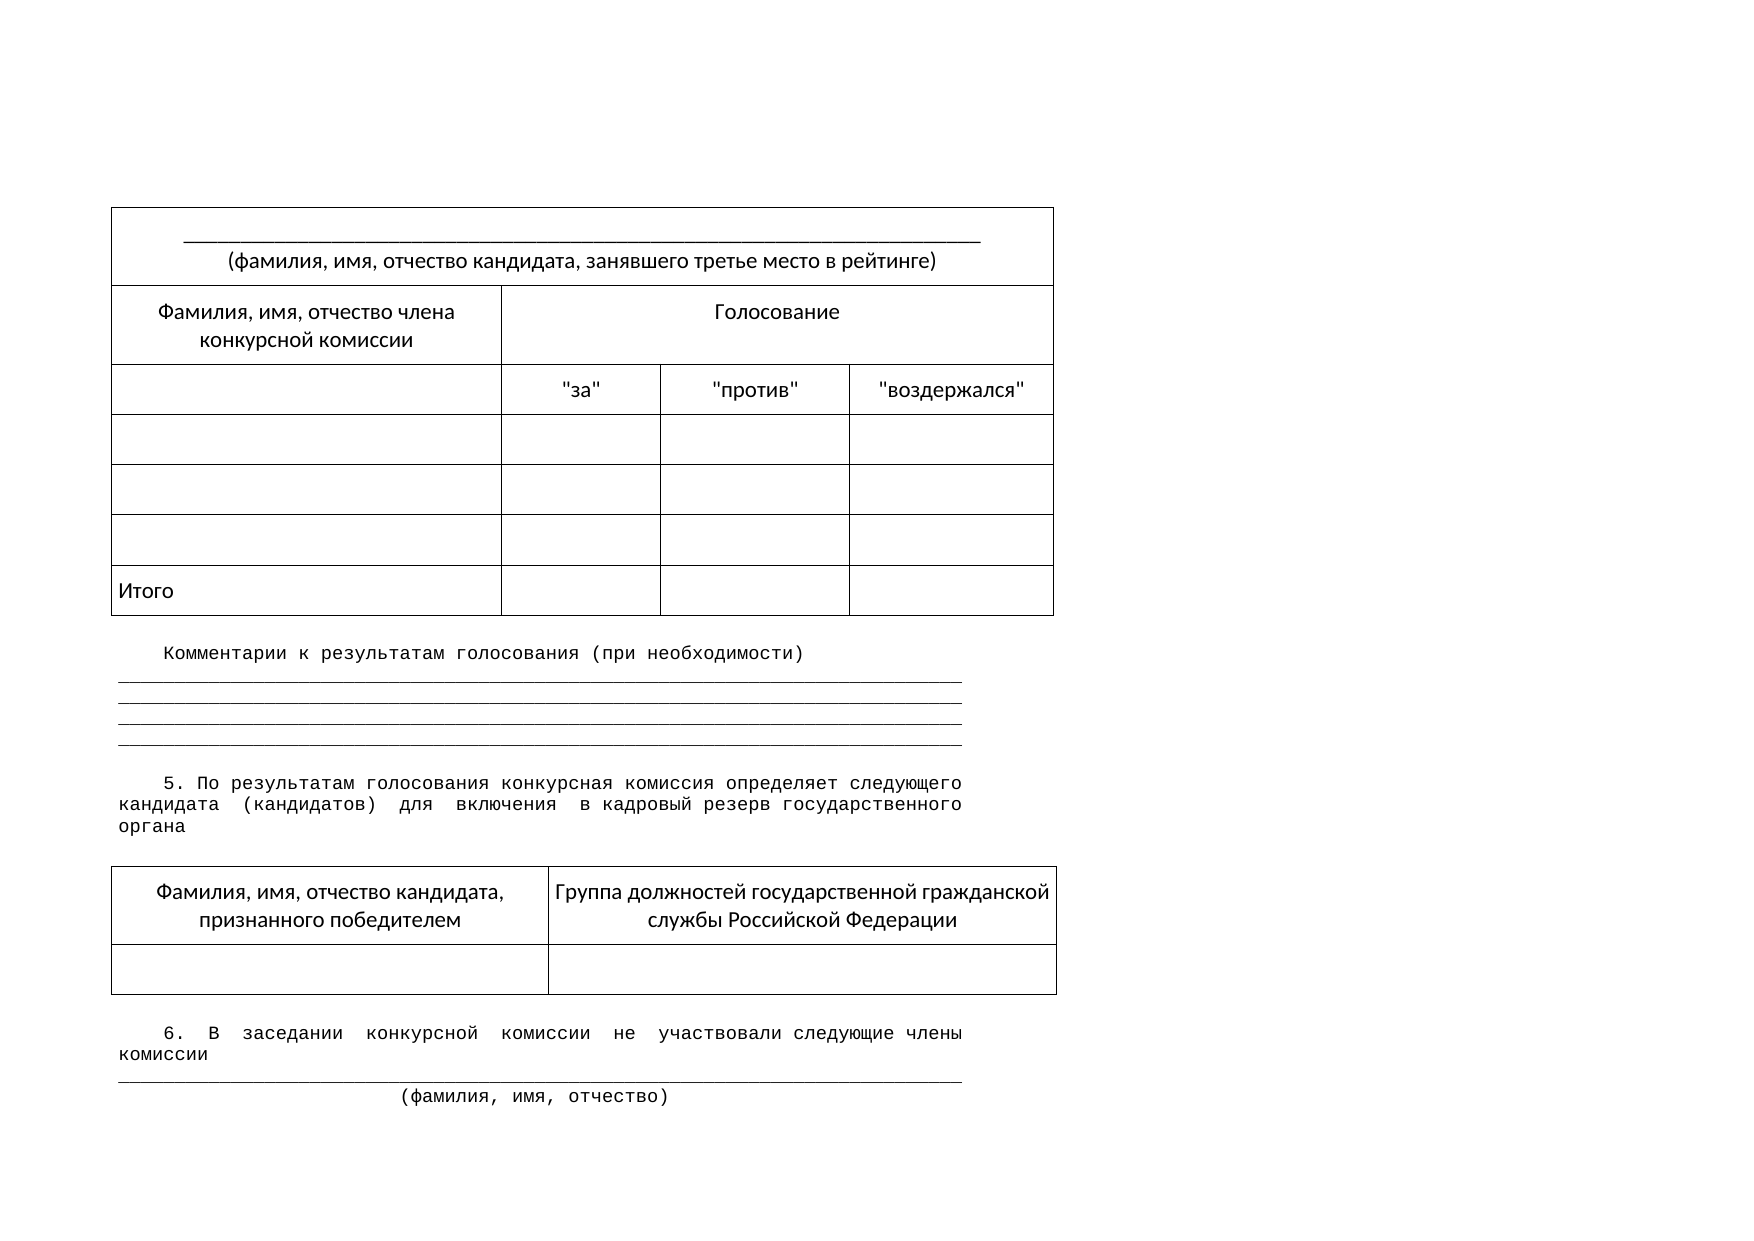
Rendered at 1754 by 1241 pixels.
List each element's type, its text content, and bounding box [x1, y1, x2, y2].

text ___________________________________________________________________________ [118, 665, 1636, 687]
table_cell [112, 945, 548, 994]
text органа [118, 816, 1636, 838]
table_cell [502, 465, 660, 514]
table_cell [502, 415, 660, 464]
table_cell "воздержался" [850, 365, 1053, 414]
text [118, 1066, 1636, 1087]
table_cell [112, 365, 501, 414]
table_cell [502, 515, 660, 565]
text комиссии [118, 1045, 1636, 1066]
table_cell "против" [661, 365, 849, 414]
text 6. В заседании конкурсной комиссии не участвовали следующие члены [118, 1023, 1636, 1045]
table_cell [112, 465, 501, 514]
table_header Фамилия, имя, отчество кандидата, признанного победителем [112, 867, 548, 944]
table_header Группа должностей государственной гражданской службы Российской Федерации [549, 867, 1056, 944]
table_cell [112, 415, 501, 464]
table_cell [850, 515, 1053, 565]
table_cell [850, 465, 1053, 514]
text 5. По результатам голосования конкурсная комиссия определяет следующего [118, 774, 1636, 795]
table_cell [661, 415, 849, 464]
table_cell "за" [502, 365, 660, 414]
table_cell [112, 515, 501, 565]
text ___________________________________________________________________________ [118, 687, 1636, 708]
text (фамилия, имя, отчество) [118, 1087, 1636, 1108]
table_cell Итого [112, 566, 501, 615]
table_header ______________________________________________________________________ (фамилия, имя, отчество кандидата, занявшего третье место в рейтинге) [112, 208, 1053, 285]
text ___________________________________________________________________________ [118, 708, 1636, 729]
table_cell [502, 566, 660, 615]
table_cell Фамилия, имя, отчество члена конкурсной комиссии [112, 286, 501, 363]
text ___________________________________________________________________________ [118, 729, 1636, 750]
table_cell [850, 415, 1053, 464]
table_cell Голосование [502, 286, 1053, 363]
table_cell [549, 945, 1056, 994]
text Комментарии к результатам голосования (при необходимости) [118, 644, 1636, 665]
table_cell [661, 465, 849, 514]
table_cell [661, 566, 849, 615]
text кандидата (кандидатов) для включения в кадровый резерв государственного [118, 795, 1636, 816]
table_cell [661, 515, 849, 565]
table_cell [850, 566, 1053, 615]
